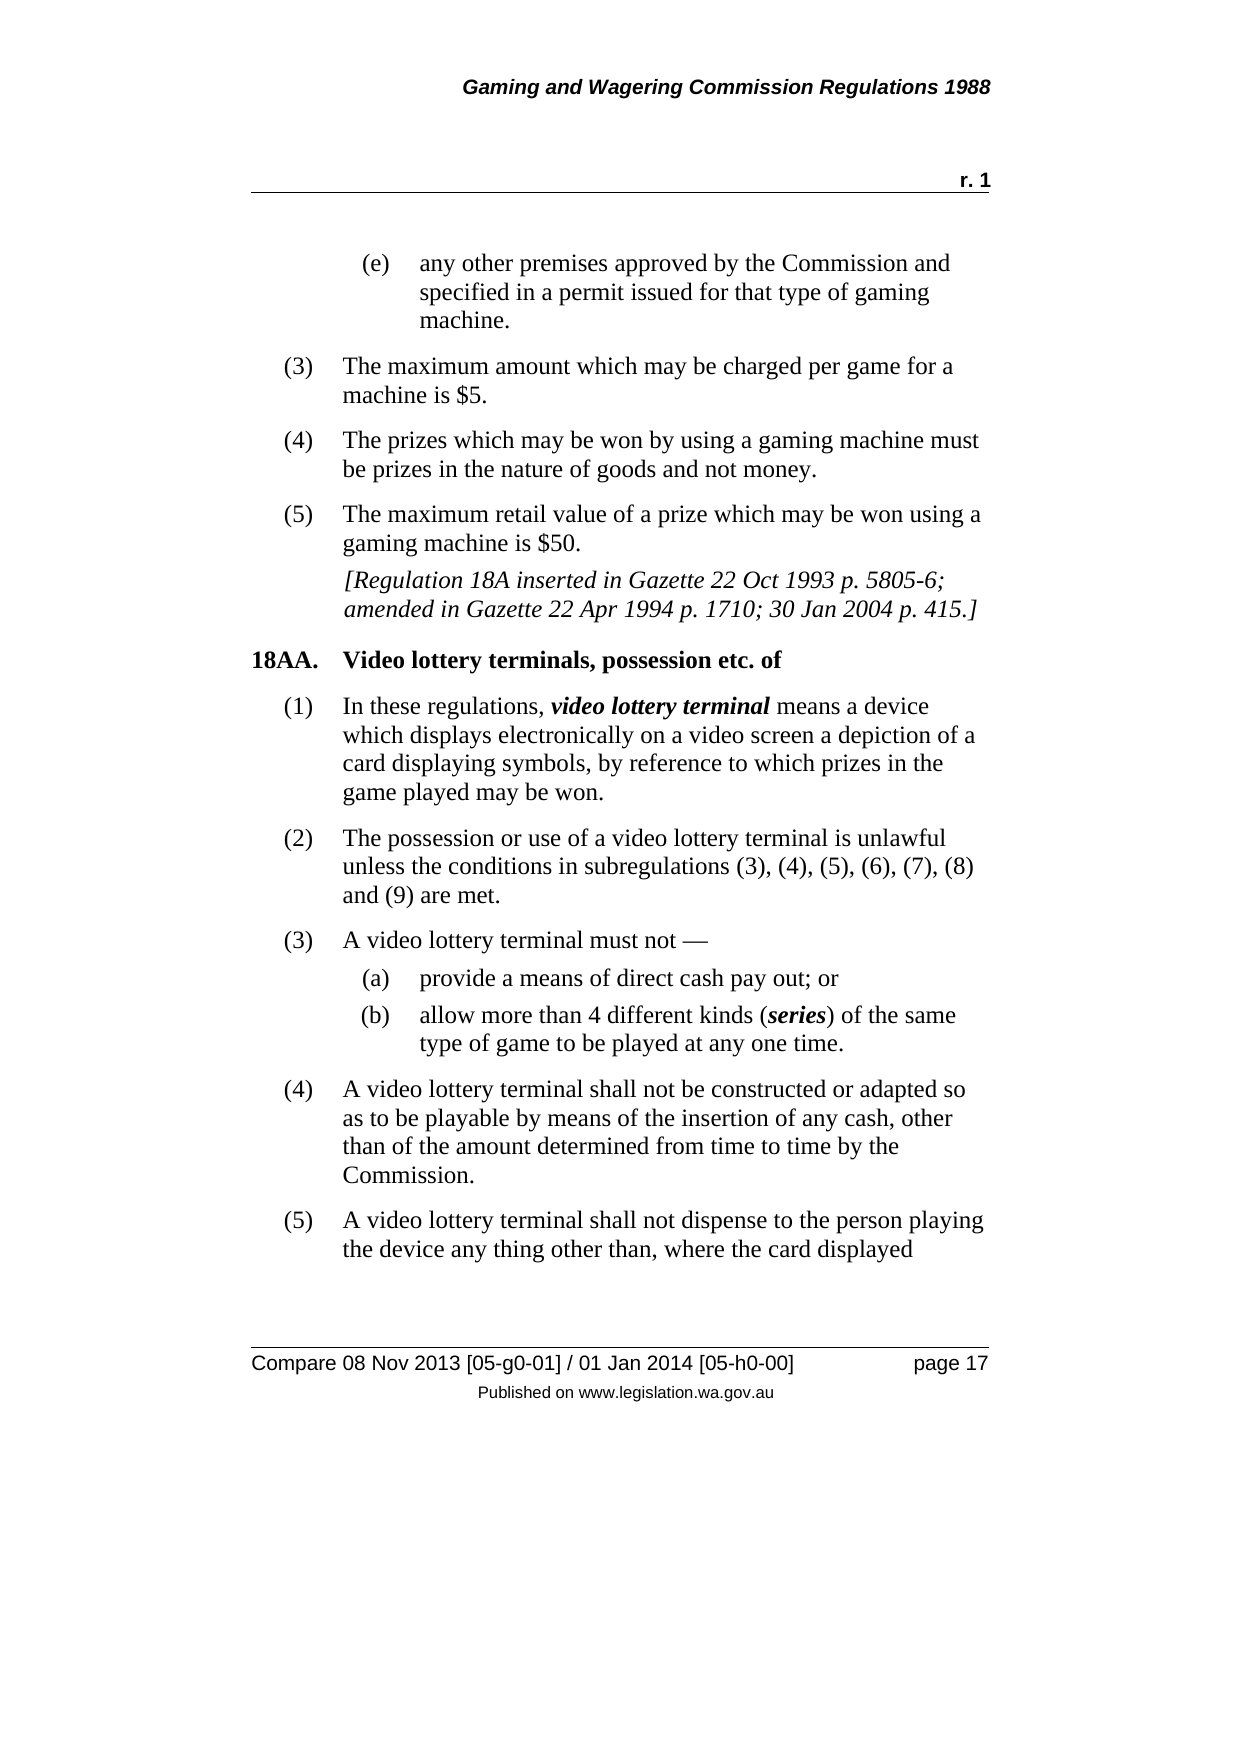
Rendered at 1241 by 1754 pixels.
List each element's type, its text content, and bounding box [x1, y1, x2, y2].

text (4) The prizes which may be won by using a gaming machine must be prizes in the nature of goods and not money. [251, 425, 989, 483]
text (1) In these regulations, video lottery terminal means a device which displays electronically on a video screen a depiction of a card displaying symbols, by reference to which prizes in the game played may be won. [251, 691, 989, 806]
text (a) provide a means of direct cash pay out; or [251, 963, 989, 991]
text (4) A video lottery terminal shall not be constructed or adapted so as to be playable by means of the insertion of any cash, other than of the amount determined from time to time by the Commission. [251, 1074, 989, 1189]
text (5) The maximum retail value of a prize which may be won using a gaming machine is $50. [251, 499, 989, 557]
text (2) The possession or use of a video lottery terminal is unlawful unless the conditions in subregulations (3), (4), (5), (6), (7), (8) and (9) are met. [251, 823, 989, 909]
text (e) any other premises approved by the Commission and specified in a permit issued for that type of gaming machine. [251, 248, 989, 334]
text (3) A video lottery terminal must not — [251, 926, 989, 954]
text (3) The maximum amount which may be charged per game for a machine is $5. [251, 351, 989, 408]
subtitle 18AA. Video lottery terminals, possession etc. of [251, 646, 989, 674]
text (b) allow more than 4 different kinds (series) of the same type of game to be played at any one time. [251, 1000, 989, 1057]
text [Regulation 18A inserted in Gazette 22 Oct 1993 p. 5805-6; amended in Gazette 22 Apr 1994 p. 1710; 30 Jan 2004 p. 415.] [251, 565, 989, 623]
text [251, 1206, 989, 1263]
